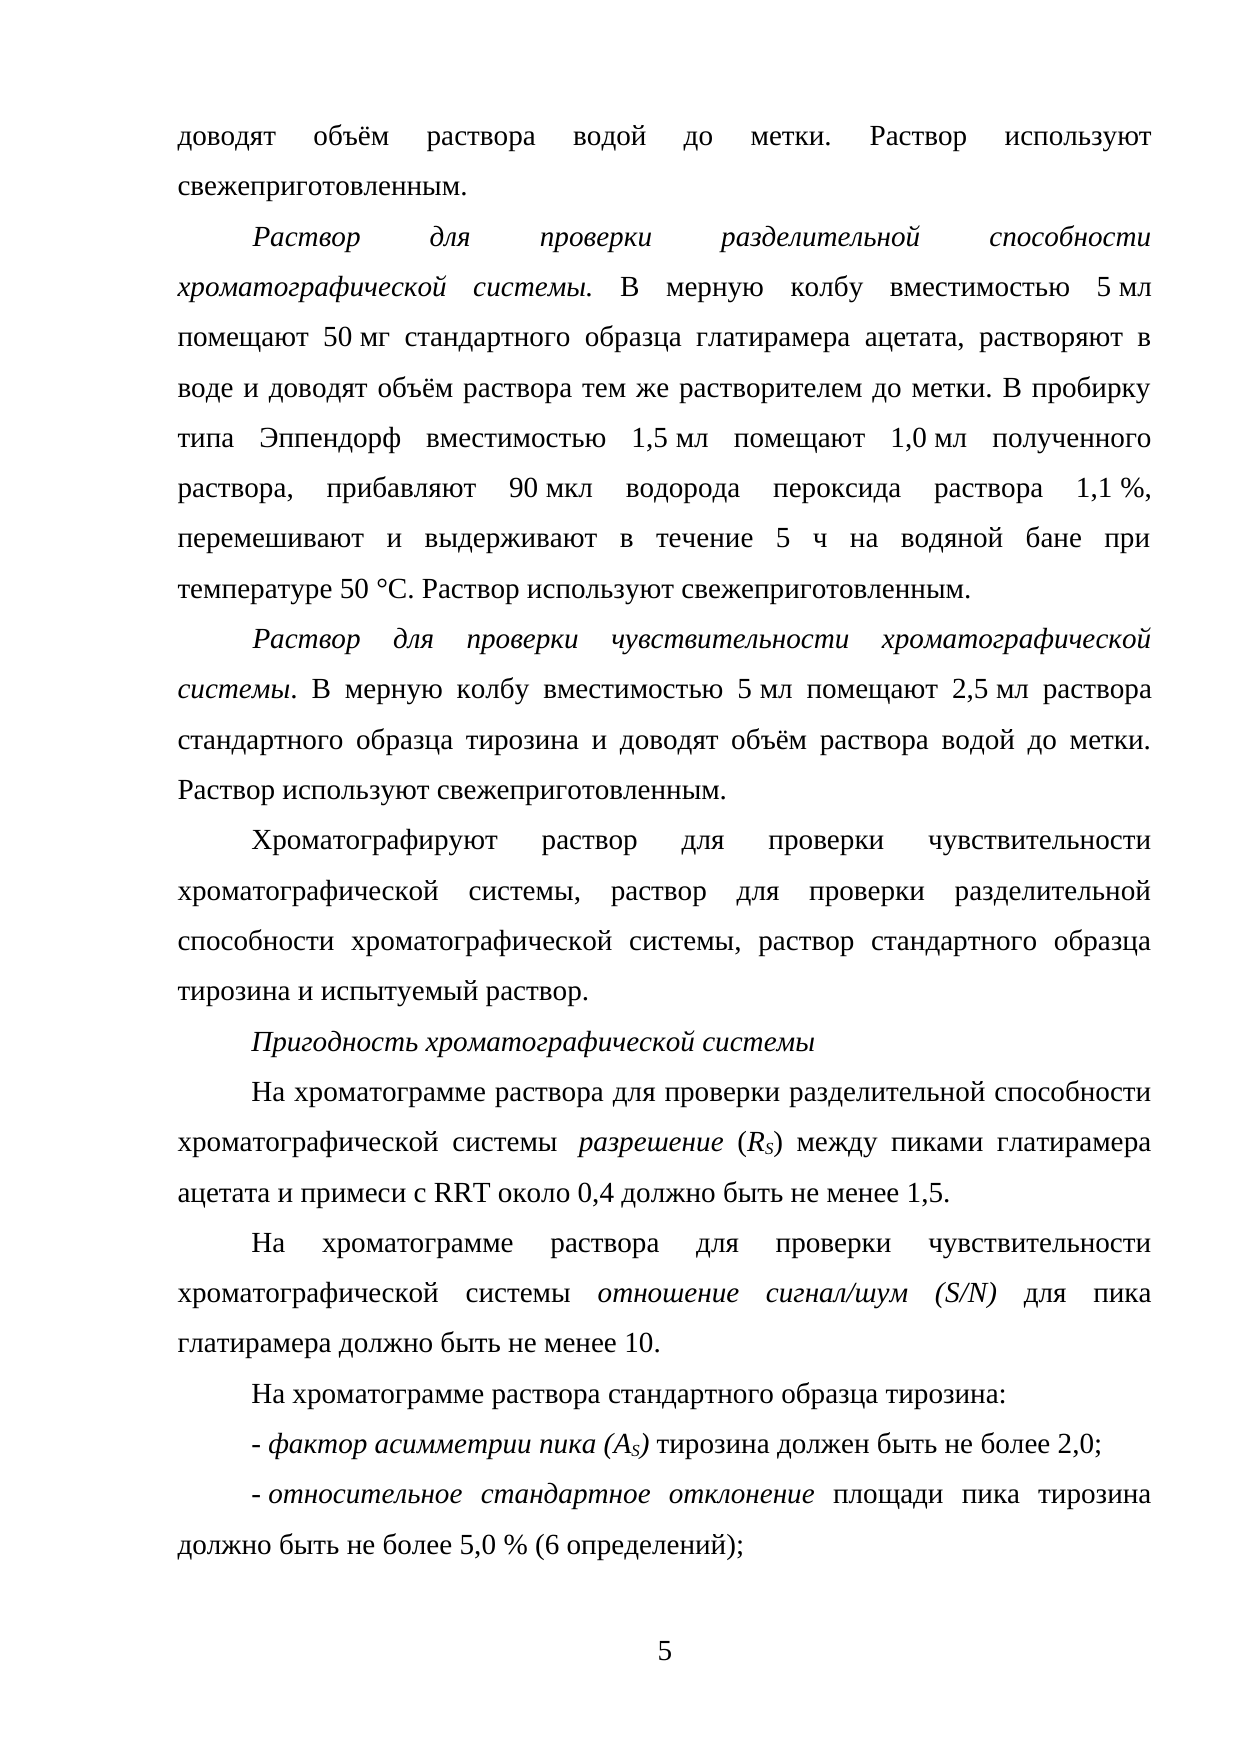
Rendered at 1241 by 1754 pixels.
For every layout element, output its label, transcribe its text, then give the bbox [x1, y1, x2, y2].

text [177, 118, 1152, 202]
text - относительное стандартное отклонение площади пика тирозина должно быть не более 5,0 % (6 определений); [177, 1477, 1152, 1560]
text На хроматограмме раствора для проверки разделительной способности хроматографической системы разрешение (RS) между пиками глатирамера ацетата и примеси с RRT около 0,4 должно быть не менее 1,5. [177, 1074, 1152, 1208]
text На хроматограмме раствора для проверки чувствительности хроматографической системы отношение сигнал/шум (S/N) для пика глатирамера должно быть не менее 10. [177, 1225, 1152, 1359]
text Хроматографируют раствор для проверки чувствительности хроматографической системы, раствор для проверки разделительной способности хроматографической системы, раствор стандартного образца тирозина и испытуемый раствор. [177, 822, 1152, 1007]
text Пригодность хроматографической системы [177, 1024, 1152, 1057]
text Раствор для проверки чувствительности хроматографической системы. В мерную колбу вместимостью 5 мл помещают 2,5 мл раствора стандартного образца тирозина и доводят объём раствора водой до метки. Раствор используют свежеприготовленным. [177, 621, 1152, 806]
text - фактор асимметрии пика (AS) тирозина должен быть не более 2,0; [177, 1426, 1152, 1460]
text На хроматограмме раствора стандартного образца тирозина: [177, 1376, 1152, 1409]
text Раствор для проверки разделительной способности хроматографической системы. В мерную колбу вместимостью 5 мл помещают 50 мг стандартного образца глатирамера ацетата, растворяют в воде и доводят объём раствора тем же растворителем до метки. В пробирку типа Эппендорф вместимостью 1,5 мл помещают 1,0 мл полученного раствора, прибавляют 90 мкл водорода пероксида раствора 1,1 %, перемешивают и выдерживают в течение 5 ч на водяной бане при температуре 50 °С. Раствор используют свежеприготовленным. [177, 219, 1152, 604]
